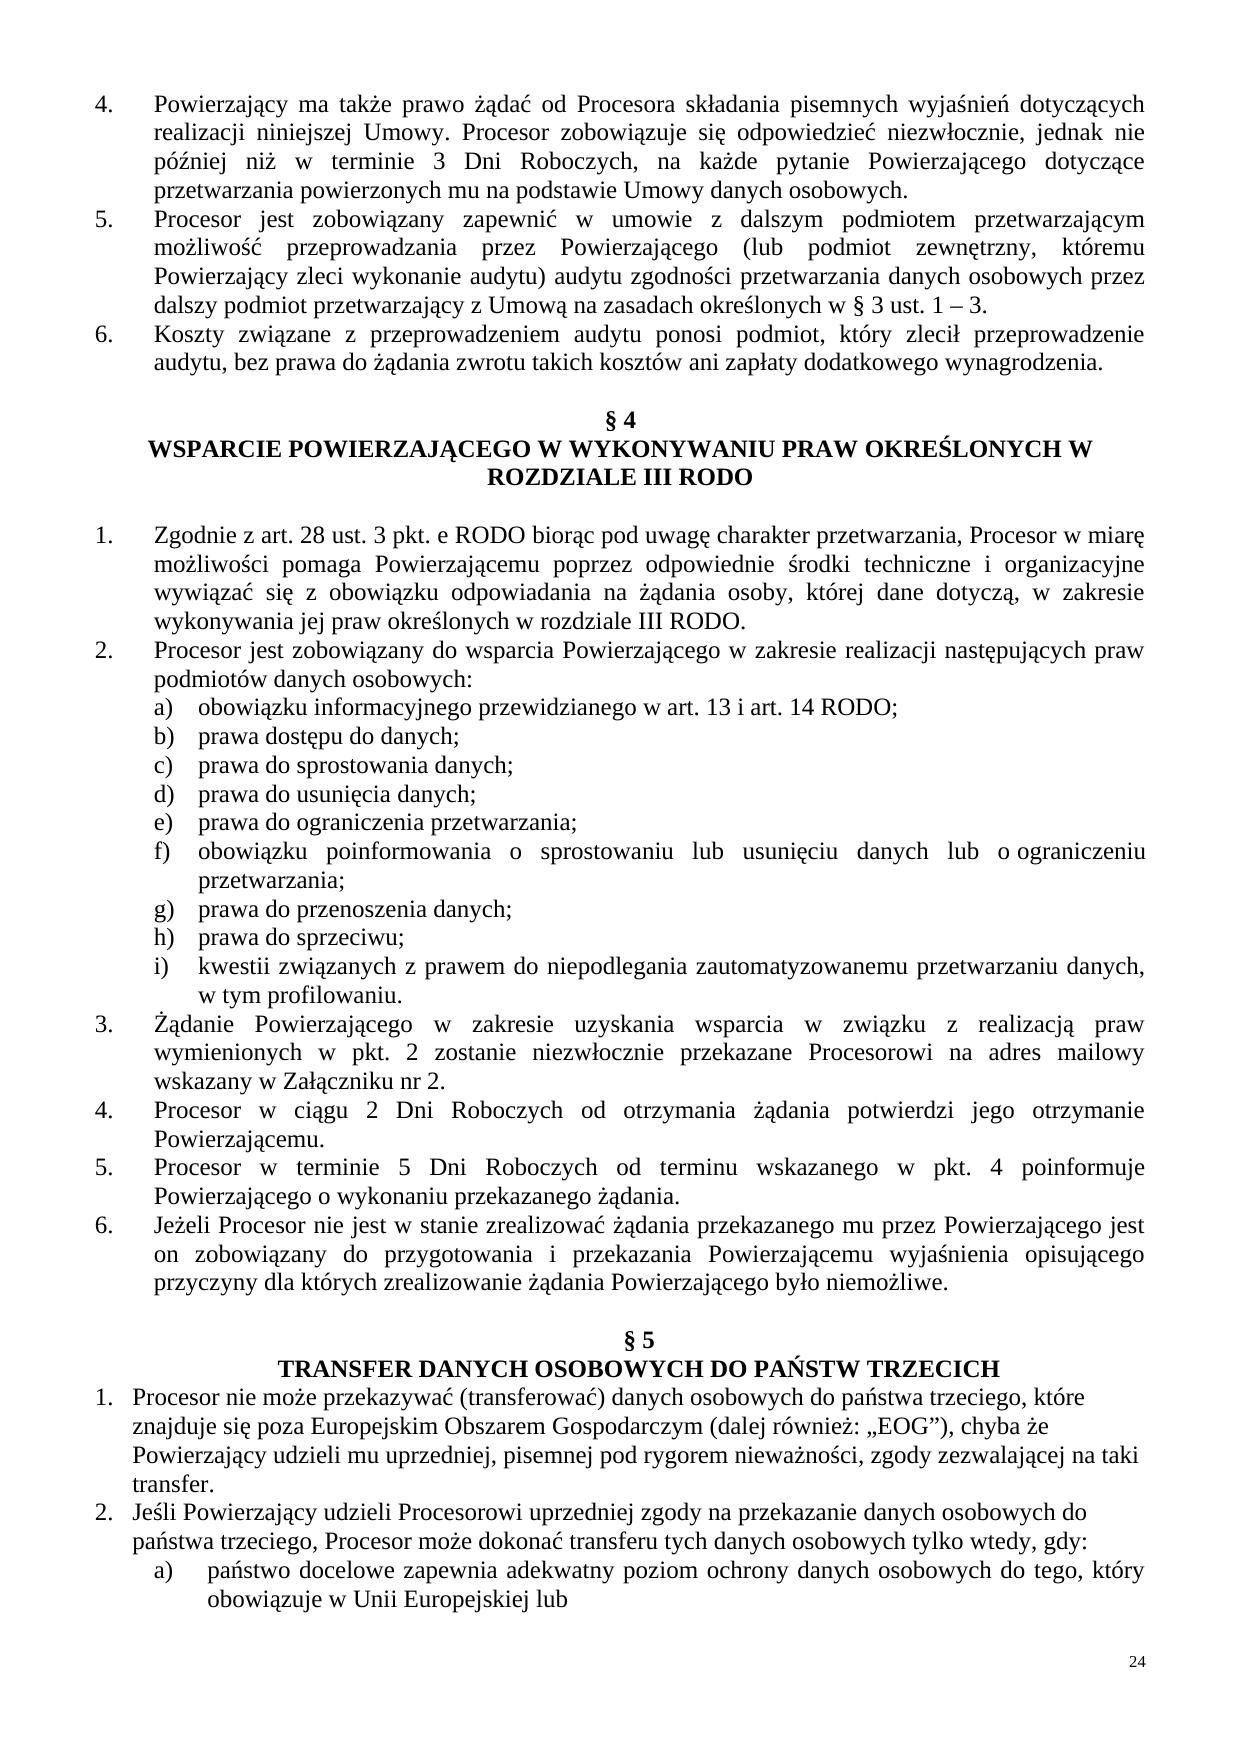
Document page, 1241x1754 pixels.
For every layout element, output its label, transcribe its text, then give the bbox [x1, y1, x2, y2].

list prawa do ograniczenia przetwarzania; [153, 807, 1146, 836]
subtitle Jeśli Powierzający udzieli Procesorowi uprzedniej zgody na przekazanie danych osobowych do państwa trzeciego, Procesor może dokonać transferu tych danych osobowych tylko wtedy, gdy: [94, 1497, 1146, 1555]
subtitle Procesor nie może przekazywać (transferować) danych osobowych do państwa trzeciego, które znajduje się poza Europejskim Obszarem Gospodarczym (dalej również: „EOG”), chyba że Powierzający udzieli mu uprzedniej, pisemnej pod rygorem nieważności, zgody zezwalającej na taki transfer. [94, 1382, 1146, 1497]
list prawa do sprzeciwu; [153, 922, 1146, 951]
text § 4 [94, 405, 1146, 434]
subtitle państwo docelowe zapewnia adekwatny poziom ochrony danych osobowych do tego, który obowiązuje w Unii Europejskiej lub [153, 1555, 1146, 1612]
list Powierzający ma także prawo żądać od Procesora składania pisemnych wyjaśnień dotyczących realizacji niniejszej Umowy. Procesor zobowiązuje się odpowiedzieć niezwłocznie, jednak nie później niż w terminie 3 Dni Roboczych, na każde pytanie Powierzającego dotyczące przetwarzania powierzonych mu na podstawie Umowy danych osobowych. [94, 89, 1146, 204]
list Żądanie Powierzającego w zakresie uzyskania wsparcia w związku z realizacją praw wymienionych w pkt. 2 zostanie niezwłocznie przekazane Procesorowi na adres mailowy wskazany w Załączniku nr 2. [94, 1009, 1146, 1095]
list Procesor jest zobowiązany do wsparcia Powierzającego w zakresie realizacji następujących praw podmiotów danych osobowych: [94, 635, 1146, 692]
list obowiązku poinformowania o sprostowaniu lub usunięciu danych lub o ograniczeniu przetwarzania; [153, 836, 1146, 894]
list Procesor w terminie 5 Dni Roboczych od terminu wskazanego w pkt. 4 poinformuje Powierzającego o wykonaniu przekazanego żądania. [94, 1152, 1146, 1210]
list Procesor jest zobowiązany zapewnić w umowie z dalszym podmiotem przetwarzającym możliwość przeprowadzania przez Powierzającego (lub podmiot zewnętrzny, któremu Powierzający zleci wykonanie audytu) audytu zgodności przetwarzania danych osobowych przez dalszy podmiot przetwarzający z Umową na zasadach określonych w § 3 ust. 1 – 3. [94, 204, 1146, 319]
list Jeżeli Procesor nie jest w stanie zrealizować żądania przekazanego mu przez Powierzającego jest on zobowiązany do przygotowania i przekazania Powierzającemu wyjaśnienia opisującego przyczyny dla których zrealizowanie żądania Powierzającego było niemożliwe. [94, 1210, 1146, 1296]
list prawa do sprostowania danych; [153, 750, 1146, 779]
list prawa do przenoszenia danych; [153, 894, 1146, 922]
list WSPARCIE POWIERZAJĄCEGO W WYKONYWANIU PRAW OKREŚLONYCH W ROZDZIALE III RODO [94, 434, 1146, 491]
list Koszty związane z przeprowadzeniem audytu ponosi podmiot, który zlecił przeprowadzenie audytu, bez prawa do żądania zwrotu takich kosztów ani zapłaty dodatkowego wynagrodzenia. [94, 319, 1146, 376]
subtitle § 5 [132, 1325, 1146, 1354]
list kwestii związanych z prawem do niepodlegania zautomatyzowanemu przetwarzaniu danych, w tym profilowaniu. [153, 951, 1146, 1009]
list Zgodnie z art. 28 ust. 3 pkt. e RODO biorąc pod uwagę charakter przetwarzania, Procesor w miarę możliwości pomaga Powierzającemu poprzez odpowiednie środki techniczne i organizacyjne wywiązać się z obowiązku odpowiadania na żądania osoby, której dane dotyczą, w zakresie wykonywania jej praw określonych w rozdziale III RODO. [94, 520, 1146, 635]
list obowiązku informacyjnego przewidzianego w art. 13 i art. 14 RODO; [153, 692, 1146, 721]
list prawa do usunięcia danych; [153, 779, 1146, 807]
subtitle TRANSFER DANYCH OSOBOWYCH DO PAŃSTW TRZECICH [132, 1354, 1146, 1382]
list Procesor w ciągu 2 Dni Roboczych od otrzymania żądania potwierdzi jego otrzymanie Powierzającemu. [94, 1095, 1146, 1152]
list prawa dostępu do danych; [153, 721, 1146, 750]
